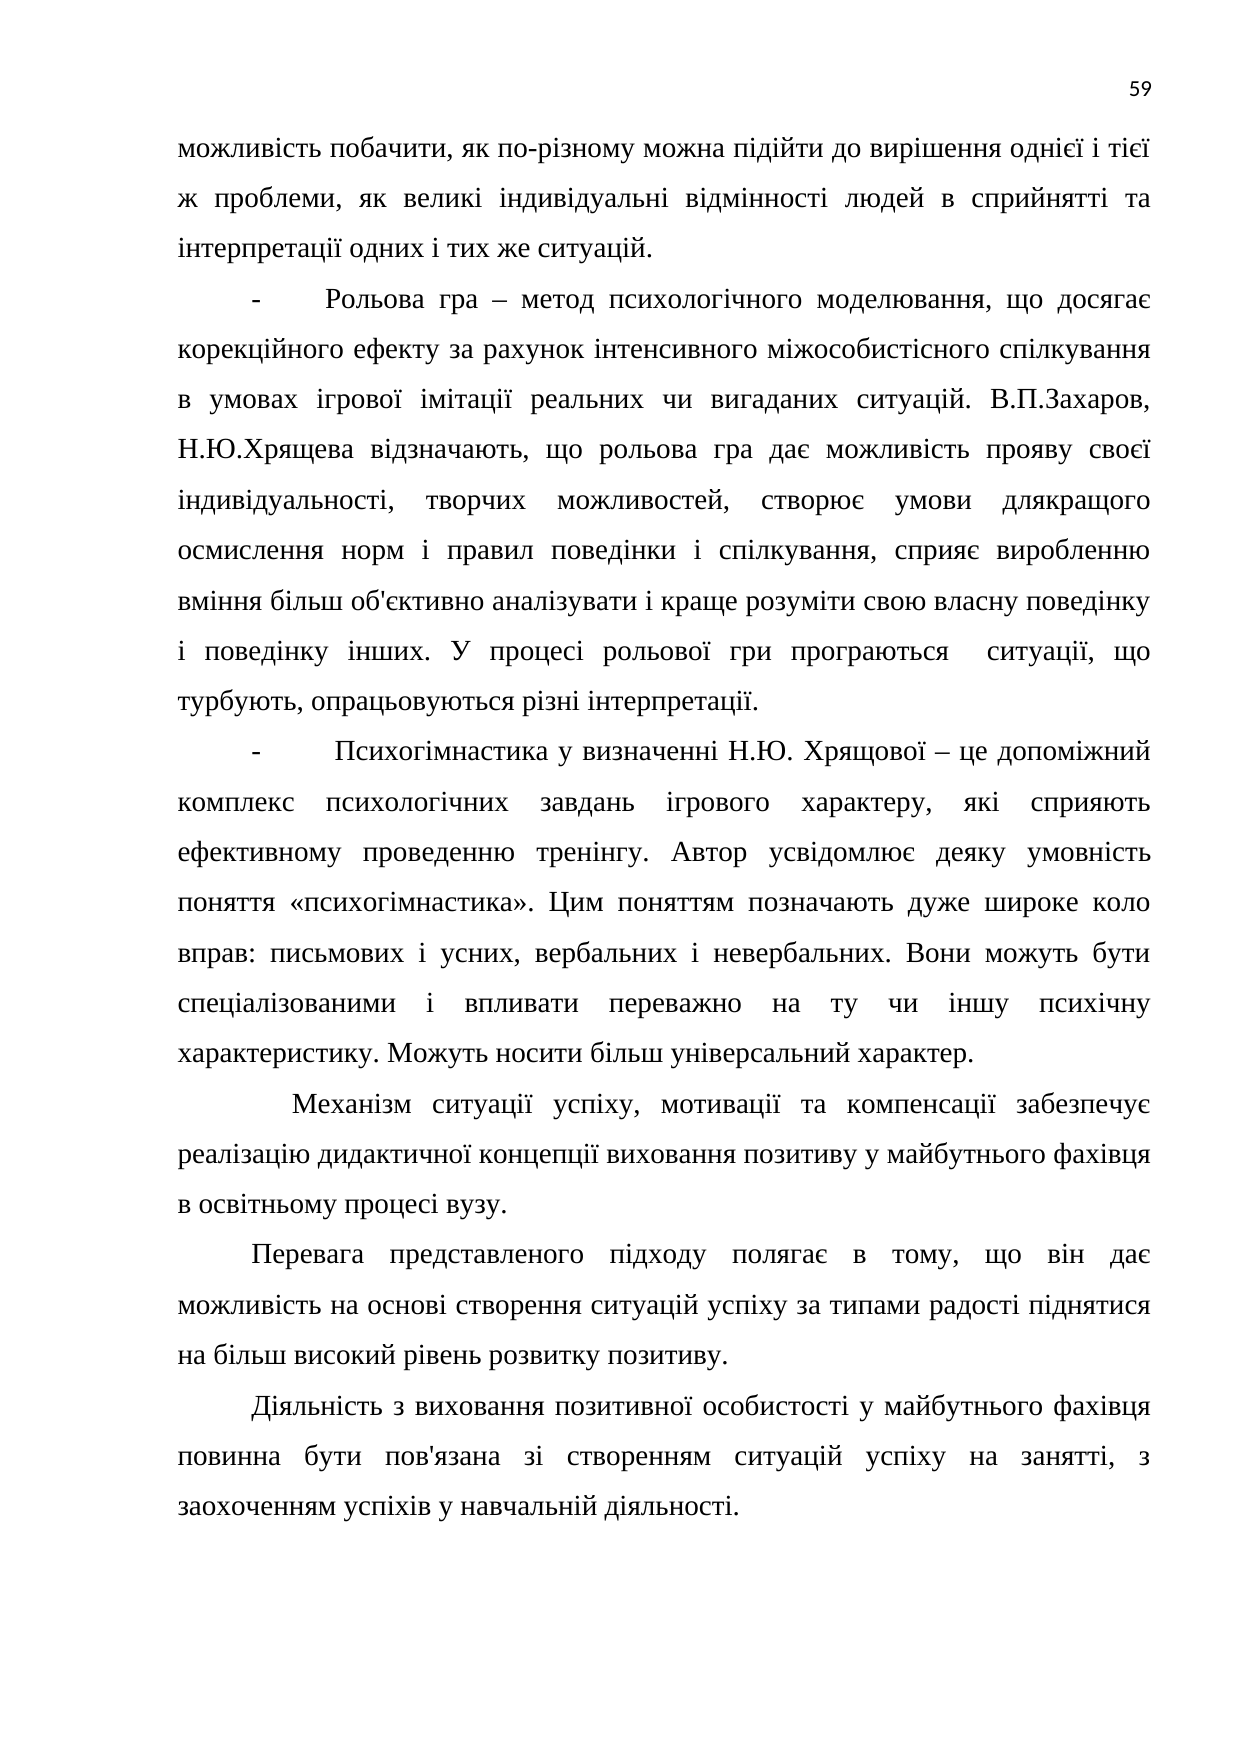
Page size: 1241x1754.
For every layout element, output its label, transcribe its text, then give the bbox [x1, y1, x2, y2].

text Діяльність з виховання позитивної особистості у майбутнього фахівця повинна бути пов'язана зі створенням ситуацій успіху на занятті, з заохоченням успіхів у навчальній діяльності. [177, 1388, 1152, 1522]
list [177, 130, 1152, 264]
list Психогімнастика у визначенні Н.Ю. Хрящової – це допоміжний комплекс психологічних завдань ігрового характеру, які сприяють ефективному проведенню тренінгу. Автор усвідомлює деяку умовність поняття «психогімнастика». Цим поняттям позначають дуже широке коло вправ: письмових і усних, вербальних і невербальних. Вони можуть бути спеціалізованими і впливати переважно на ту чи іншу психічну характеристику. Можуть носити більш універсальний характер. [177, 733, 1152, 1069]
text Механізм ситуації успіху, мотивації та компенсації забезпечує реалізацію дидактичної концепції виховання позитиву у майбутнього фахівця в освітньому процесі вузу. [177, 1086, 1152, 1220]
list Рольова гра – метод психологічного моделювання, що досягає корекційного ефекту за рахунок інтенсивного міжособистісного спілкування в умовах ігрової імітації реальних чи вигаданих ситуацій. В.П.Захаров, Н.Ю.Хрящева відзначають, що рольова гра дає можливість прояву своєї індивідуальності, творчих можливостей, створює умови длякращого осмислення норм і правил поведінки і спілкування, сприяє виробленню вміння більш об'єктивно аналізувати і краще розуміти свою власну поведінку і поведінку інших. У процесі рольової гри програються ситуації, що турбують, опрацьовуються різні інтерпретації. [177, 281, 1152, 717]
text Перевага представленого підходу полягає в тому, що він дає можливість на основі створення ситуацій успіху за типами радості піднятися на більш високий рівень розвитку позитиву. [177, 1237, 1152, 1371]
